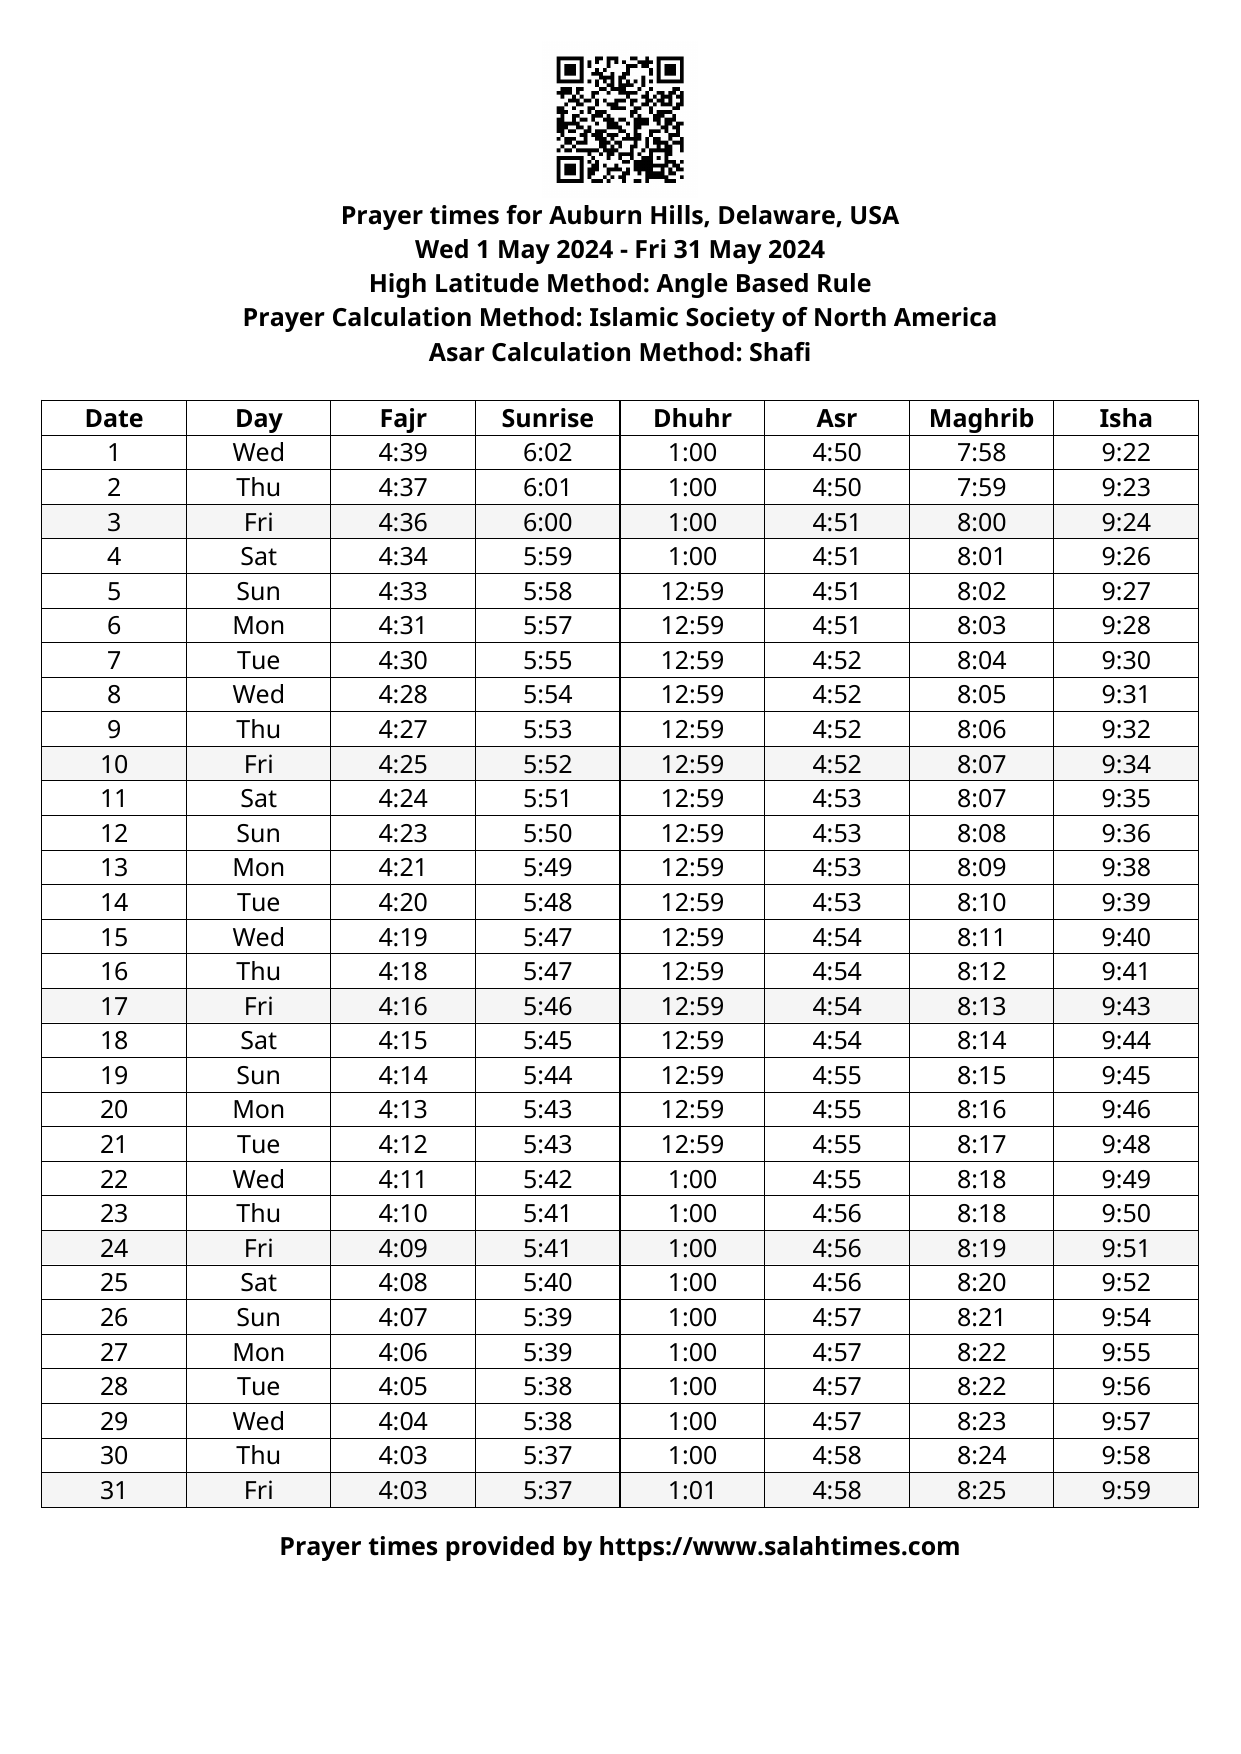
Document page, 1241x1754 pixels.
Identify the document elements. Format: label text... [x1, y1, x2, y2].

table_cell 1:00 [621, 539, 764, 573]
table_cell 4:57 [765, 1335, 909, 1368]
table_cell Wed [187, 920, 330, 953]
table_cell Tue [187, 1369, 330, 1403]
table_cell 1:00 [621, 1231, 764, 1264]
table_cell 4:51 [765, 539, 909, 573]
table_cell Sat [187, 1266, 330, 1299]
table_cell 4:15 [331, 1024, 475, 1057]
table_cell Mon [187, 851, 330, 884]
table_cell 9:43 [1054, 989, 1198, 1022]
table_cell 31 [42, 1473, 186, 1507]
table_cell 8:21 [910, 1300, 1053, 1334]
table_cell 4:25 [331, 747, 475, 780]
table_cell 6 [42, 609, 186, 642]
table_cell 5:37 [476, 1473, 619, 1507]
table_cell 4:55 [765, 1093, 909, 1126]
text High Latitude Method: Angle Based Rule [42, 266, 1198, 300]
table_cell 8:14 [910, 1024, 1053, 1057]
table_cell 12:59 [621, 609, 764, 642]
table_cell Sat [187, 781, 330, 815]
table_cell Mon [187, 1093, 330, 1126]
table_cell 1:00 [621, 1439, 764, 1472]
table_cell 8:09 [910, 851, 1053, 884]
table_cell 9:50 [1054, 1196, 1198, 1230]
table_cell 2 [42, 470, 186, 504]
table_cell 29 [42, 1404, 186, 1437]
table_cell 4:03 [331, 1439, 475, 1472]
table_cell Sun [187, 1058, 330, 1092]
table_cell 5:47 [476, 954, 619, 988]
table_cell 8:00 [910, 505, 1053, 538]
table_cell Fri [187, 1473, 330, 1507]
table_cell 12:59 [621, 1024, 764, 1057]
table_cell 12:59 [621, 885, 764, 919]
table_cell Sat [187, 1024, 330, 1057]
table_cell 4:52 [765, 747, 909, 780]
table_cell 4:33 [331, 574, 475, 607]
table_cell 9:39 [1054, 885, 1198, 919]
table_cell 9:52 [1054, 1266, 1198, 1299]
table_cell 9:44 [1054, 1024, 1198, 1057]
table_cell 8:04 [910, 643, 1053, 677]
table_cell 12:59 [621, 1093, 764, 1126]
table_cell 12:59 [621, 678, 764, 711]
table_cell 12:59 [621, 643, 764, 677]
table_cell Wed [187, 1404, 330, 1437]
table_cell 12:59 [621, 712, 764, 746]
text Wed 1 May 2024 - Fri 31 May 2024 [42, 232, 1198, 266]
table_cell Fri [187, 747, 330, 780]
table_cell 8:02 [910, 574, 1053, 607]
table_cell 4:54 [765, 1024, 909, 1057]
table_cell 8:07 [910, 781, 1053, 815]
table_cell 4:10 [331, 1196, 475, 1230]
table_cell Thu [187, 712, 330, 746]
table_cell 4:58 [765, 1439, 909, 1472]
table_cell 9:54 [1054, 1300, 1198, 1334]
table_cell 1:00 [621, 436, 764, 469]
table_cell 8:06 [910, 712, 1053, 746]
table_cell 9 [42, 712, 186, 746]
table_cell 9:58 [1054, 1439, 1198, 1472]
table_cell 4:09 [331, 1231, 475, 1264]
table_cell 9:22 [1054, 436, 1198, 469]
table_header Date [42, 401, 186, 434]
table_cell Sun [187, 816, 330, 849]
table_cell 5:58 [476, 574, 619, 607]
table_cell 4:57 [765, 1300, 909, 1334]
table_cell 21 [42, 1127, 186, 1161]
table_cell 1:00 [621, 1369, 764, 1403]
table_cell 4:14 [331, 1058, 475, 1092]
table_cell 8:20 [910, 1266, 1053, 1299]
table_cell 18 [42, 1024, 186, 1057]
table_cell 25 [42, 1266, 186, 1299]
table_cell 24 [42, 1231, 186, 1264]
table_cell Thu [187, 954, 330, 988]
table_cell 4:55 [765, 1058, 909, 1092]
table_cell 8:24 [910, 1439, 1053, 1472]
table_cell 4:52 [765, 712, 909, 746]
table_cell 4:37 [331, 470, 475, 504]
table_cell 8:22 [910, 1369, 1053, 1403]
table_cell 4:24 [331, 781, 475, 815]
table_cell 12:59 [621, 989, 764, 1022]
table_cell Mon [187, 1335, 330, 1368]
table_cell Fri [187, 505, 330, 538]
table_cell 5:51 [476, 781, 619, 815]
table_cell 22 [42, 1162, 186, 1195]
table_cell 6:02 [476, 436, 619, 469]
table_cell 1:00 [621, 1404, 764, 1437]
table_cell 4:53 [765, 885, 909, 919]
table_cell 4:39 [331, 436, 475, 469]
table_cell 4:06 [331, 1335, 475, 1368]
table_cell 4:55 [765, 1127, 909, 1161]
table_cell 7:58 [910, 436, 1053, 469]
table_cell 4:23 [331, 816, 475, 849]
text Prayer times provided by https://www.salahtimes.com [42, 1528, 1198, 1563]
table_cell Tue [187, 885, 330, 919]
table_cell 4:31 [331, 609, 475, 642]
table_cell 3 [42, 505, 186, 538]
table_cell 9:59 [1054, 1473, 1198, 1507]
table_cell 5:45 [476, 1024, 619, 1057]
table_cell 4:18 [331, 954, 475, 988]
table_cell 4:57 [765, 1369, 909, 1403]
table_header Fajr [331, 401, 475, 434]
table_cell 4 [42, 539, 186, 573]
table_cell 5:37 [476, 1439, 619, 1472]
table_cell 1:00 [621, 470, 764, 504]
table_cell 28 [42, 1369, 186, 1403]
table_cell 8:13 [910, 989, 1053, 1022]
table_cell 9:26 [1054, 539, 1198, 573]
table_cell 4:57 [765, 1404, 909, 1437]
table_cell 5:53 [476, 712, 619, 746]
table_cell 9:27 [1054, 574, 1198, 607]
table_cell 9:48 [1054, 1127, 1198, 1161]
table_cell 8:10 [910, 885, 1053, 919]
table_cell 4:36 [331, 505, 475, 538]
table_cell 4:04 [331, 1404, 475, 1437]
table_cell 5:54 [476, 678, 619, 711]
table_cell 5:49 [476, 851, 619, 884]
table_cell 10 [42, 747, 186, 780]
table_cell Wed [187, 1162, 330, 1195]
table_cell 8:18 [910, 1162, 1053, 1195]
table_cell Wed [187, 678, 330, 711]
table_cell 5:43 [476, 1093, 619, 1126]
table_cell 4:51 [765, 574, 909, 607]
table_cell 5:44 [476, 1058, 619, 1092]
table_cell 30 [42, 1439, 186, 1472]
picture [542, 41, 699, 198]
table_cell 12:59 [621, 781, 764, 815]
table_cell 4:07 [331, 1300, 475, 1334]
table_cell 7 [42, 643, 186, 677]
table_cell 4:13 [331, 1093, 475, 1126]
table_cell 13 [42, 851, 186, 884]
table_cell 5:38 [476, 1369, 619, 1403]
table_cell 5:42 [476, 1162, 619, 1195]
table_cell Thu [187, 470, 330, 504]
table_cell 8:05 [910, 678, 1053, 711]
table_cell 9:46 [1054, 1093, 1198, 1126]
table_cell 7:59 [910, 470, 1053, 504]
table_cell 8:01 [910, 539, 1053, 573]
table_cell 4:55 [765, 1162, 909, 1195]
table_cell 8:19 [910, 1231, 1053, 1264]
table_cell 9:51 [1054, 1231, 1198, 1264]
table_cell 4:53 [765, 816, 909, 849]
table_cell 26 [42, 1300, 186, 1334]
table_cell 8:18 [910, 1196, 1053, 1230]
table_cell 4:28 [331, 678, 475, 711]
table_cell 1 [42, 436, 186, 469]
table_cell 9:36 [1054, 816, 1198, 849]
table_cell 8:07 [910, 747, 1053, 780]
table_cell 4:08 [331, 1266, 475, 1299]
table_cell 9:38 [1054, 851, 1198, 884]
table_cell 4:58 [765, 1473, 909, 1507]
table_cell 5:40 [476, 1266, 619, 1299]
table_cell 4:52 [765, 678, 909, 711]
table_cell Tue [187, 643, 330, 677]
table_cell 12:59 [621, 954, 764, 988]
table_cell 8:22 [910, 1335, 1053, 1368]
table_cell 17 [42, 989, 186, 1022]
table_cell 6:00 [476, 505, 619, 538]
table_cell 8:17 [910, 1127, 1053, 1161]
table_cell Wed [187, 436, 330, 469]
table_cell 5:46 [476, 989, 619, 1022]
table_cell 14 [42, 885, 186, 919]
table_cell 1:01 [621, 1473, 764, 1507]
table_cell 1:00 [621, 1162, 764, 1195]
table_cell Tue [187, 1127, 330, 1161]
table_cell Mon [187, 609, 330, 642]
table_cell 5:55 [476, 643, 619, 677]
table_cell Fri [187, 1231, 330, 1264]
table_cell 1:00 [621, 1300, 764, 1334]
table_cell 12:59 [621, 1058, 764, 1092]
table_cell 4:05 [331, 1369, 475, 1403]
table_cell 9:56 [1054, 1369, 1198, 1403]
table_cell 8:11 [910, 920, 1053, 953]
table_cell 8 [42, 678, 186, 711]
table_cell 12:59 [621, 574, 764, 607]
table_cell 4:03 [331, 1473, 475, 1507]
table_cell Fri [187, 989, 330, 1022]
text Prayer times for Auburn Hills, Delaware, USA [42, 198, 1198, 232]
table_header Day [187, 401, 330, 434]
table_cell 5:41 [476, 1231, 619, 1264]
table_cell 9:40 [1054, 920, 1198, 953]
table_cell 19 [42, 1058, 186, 1092]
table_cell 4:53 [765, 851, 909, 884]
table_cell Sat [187, 539, 330, 573]
table_cell Thu [187, 1439, 330, 1472]
table_cell 4:56 [765, 1231, 909, 1264]
table_cell 16 [42, 954, 186, 988]
table_cell 4:50 [765, 436, 909, 469]
table_header Dhuhr [621, 401, 764, 434]
table_cell 12:59 [621, 1127, 764, 1161]
table_cell 4:12 [331, 1127, 475, 1161]
text Prayer Calculation Method: Islamic Society of North America [42, 300, 1198, 334]
table_cell 4:56 [765, 1196, 909, 1230]
table_cell 4:20 [331, 885, 475, 919]
table_cell 9:57 [1054, 1404, 1198, 1437]
table_cell 5:52 [476, 747, 619, 780]
table_cell 5:43 [476, 1127, 619, 1161]
table_cell 4:53 [765, 781, 909, 815]
table_cell 12:59 [621, 747, 764, 780]
table_cell 5:57 [476, 609, 619, 642]
table_cell 4:54 [765, 920, 909, 953]
table_header Sunrise [476, 401, 619, 434]
table_cell 9:30 [1054, 643, 1198, 677]
table_header Asr [765, 401, 909, 434]
table_cell 9:23 [1054, 470, 1198, 504]
table_cell 4:51 [765, 609, 909, 642]
table_cell 5:47 [476, 920, 619, 953]
table_cell 9:32 [1054, 712, 1198, 746]
table_cell 4:27 [331, 712, 475, 746]
table_cell 4:51 [765, 505, 909, 538]
table_cell 9:45 [1054, 1058, 1198, 1092]
table_cell 4:21 [331, 851, 475, 884]
table_cell Thu [187, 1196, 330, 1230]
table_cell 5:39 [476, 1300, 619, 1334]
table_cell 12:59 [621, 816, 764, 849]
table_cell 8:16 [910, 1093, 1053, 1126]
table_cell 4:50 [765, 470, 909, 504]
table_cell 1:00 [621, 1196, 764, 1230]
table_cell 4:34 [331, 539, 475, 573]
table_cell Sun [187, 574, 330, 607]
table_cell 4:30 [331, 643, 475, 677]
table_cell 9:28 [1054, 609, 1198, 642]
table_cell 4:11 [331, 1162, 475, 1195]
table_cell 8:08 [910, 816, 1053, 849]
table_cell 12:59 [621, 920, 764, 953]
text Asar Calculation Method: Shafi [42, 334, 1198, 368]
table_cell 20 [42, 1093, 186, 1126]
table_cell 23 [42, 1196, 186, 1230]
table_cell 11 [42, 781, 186, 815]
table_cell 27 [42, 1335, 186, 1368]
table_cell 4:52 [765, 643, 909, 677]
table_cell 4:19 [331, 920, 475, 953]
table_header Isha [1054, 401, 1198, 434]
table_cell 8:25 [910, 1473, 1053, 1507]
table_cell 9:24 [1054, 505, 1198, 538]
table_cell 1:00 [621, 1335, 764, 1368]
table_cell 9:31 [1054, 678, 1198, 711]
table_cell 4:54 [765, 989, 909, 1022]
table_cell 4:16 [331, 989, 475, 1022]
table_cell 8:15 [910, 1058, 1053, 1092]
table_header Maghrib [910, 401, 1053, 434]
table_cell 6:01 [476, 470, 619, 504]
table_cell 12 [42, 816, 186, 849]
table_cell 9:55 [1054, 1335, 1198, 1368]
table_cell 1:00 [621, 505, 764, 538]
table_cell 9:41 [1054, 954, 1198, 988]
table_cell 8:03 [910, 609, 1053, 642]
table_cell 5:38 [476, 1404, 619, 1437]
table_cell 5:39 [476, 1335, 619, 1368]
table_cell 5:59 [476, 539, 619, 573]
table_cell 5:50 [476, 816, 619, 849]
table_cell 9:35 [1054, 781, 1198, 815]
table_cell 9:34 [1054, 747, 1198, 780]
table_cell Sun [187, 1300, 330, 1334]
table_cell 15 [42, 920, 186, 953]
table_cell 4:56 [765, 1266, 909, 1299]
table_cell 12:59 [621, 851, 764, 884]
table_cell 1:00 [621, 1266, 764, 1299]
table_cell 5:48 [476, 885, 619, 919]
table_cell 9:49 [1054, 1162, 1198, 1195]
table_cell 5 [42, 574, 186, 607]
table_cell 4:54 [765, 954, 909, 988]
table_cell 8:12 [910, 954, 1053, 988]
table_cell 8:23 [910, 1404, 1053, 1437]
table_cell 5:41 [476, 1196, 619, 1230]
